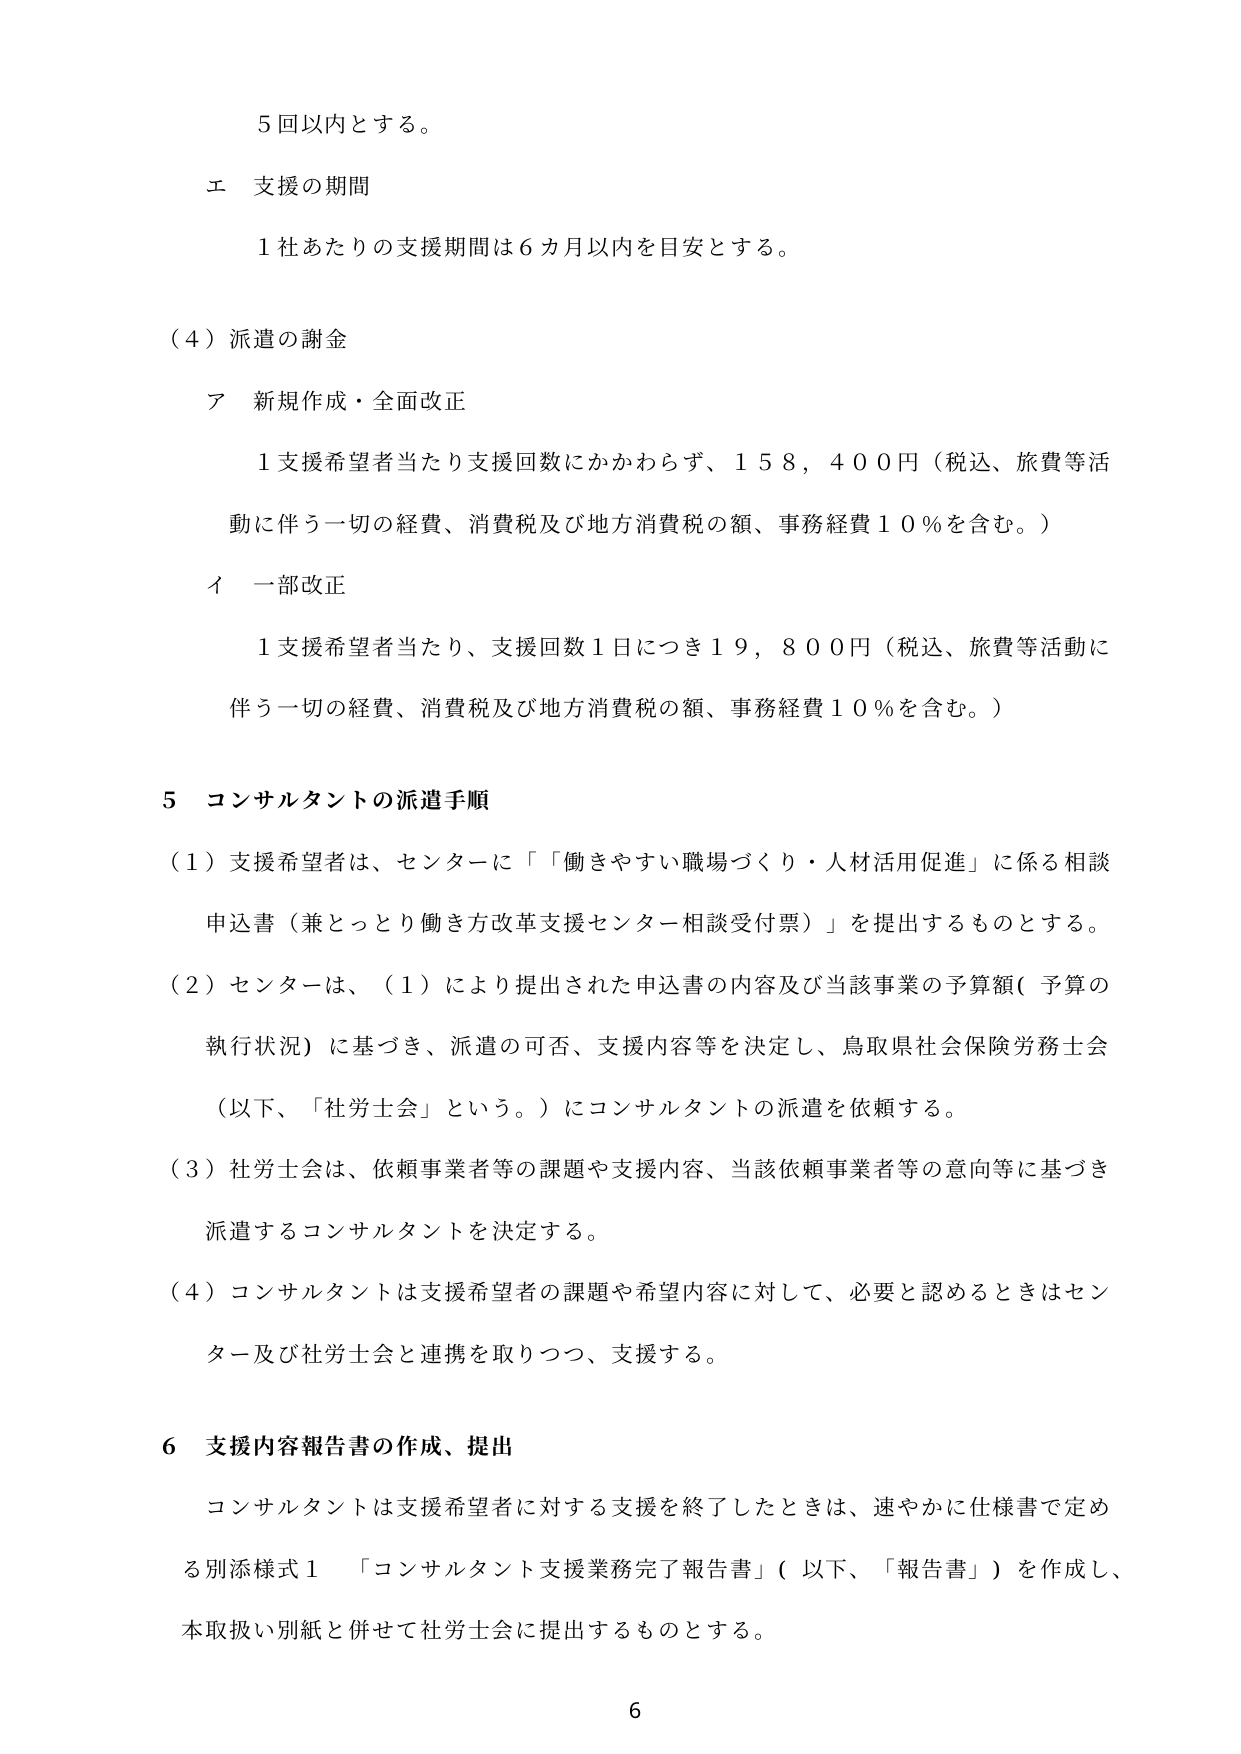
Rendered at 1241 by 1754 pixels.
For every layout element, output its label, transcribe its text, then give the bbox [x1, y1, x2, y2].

text エ 支援の期間 [158, 154, 1112, 216]
text （４）派遣の謝金 [158, 308, 1112, 369]
text （４）コンサルタントは支援希望者の課題や希望内容に対して、必要と認めるときはセンター及び社労士会と連携を取りつつ、支援する。 [158, 1260, 1112, 1383]
text ６ 支援内容報告書の作成、提出 [158, 1414, 1112, 1475]
text １支援希望者当たり、支援回数１日につき１９，８００円（税込、旅費等活動に伴う一切の経費、消費税及び地方消費税の額、事務経費１０％を含む。） [219, 615, 1112, 738]
text ア 新規作成・全面改正 [158, 369, 1112, 431]
text ５回以内とする。 [219, 93, 1112, 154]
text イ 一部改正 [158, 553, 1112, 615]
text （１）支援希望者は、センターに「「働きやすい職場づくり・人材活用促進」に係る相談申込書（兼とっとり働き方改革支援センター相談受付票）」を提出するものとする。 [158, 830, 1112, 953]
text （２）センターは、（１）により提出された申込書の内容及び当該事業の予算額(予算の執行状況)に基づき、派遣の可否、支援内容等を決定し、鳥取県社会保険労務士会（以下、「社労士会」という。）にコンサルタントの派遣を依頼する。 [158, 953, 1112, 1137]
text コンサルタントは支援希望者に対する支援を終了したときは、速やかに仕様書で定める別添様式１ 「コンサルタント支援業務完了報告書」(以下、「報告書」)を作成し、本取扱い別紙と併せて社労士会に提出するものとする。 [172, 1475, 1112, 1660]
text １支援希望者当たり支援回数にかかわらず、１５８，４００円（税込、旅費等活動に伴う一切の経費、消費税及び地方消費税の額、事務経費１０％を含む。） [219, 431, 1112, 553]
text ５ コンサルタントの派遣手順 [158, 769, 1112, 830]
text （３）社労士会は、依頼事業者等の課題や支援内容、当該依頼事業者等の意向等に基づき派遣するコンサルタントを決定する。 [158, 1137, 1112, 1260]
text １社あたりの支援期間は６カ月以内を目安とする。 [158, 216, 1112, 277]
